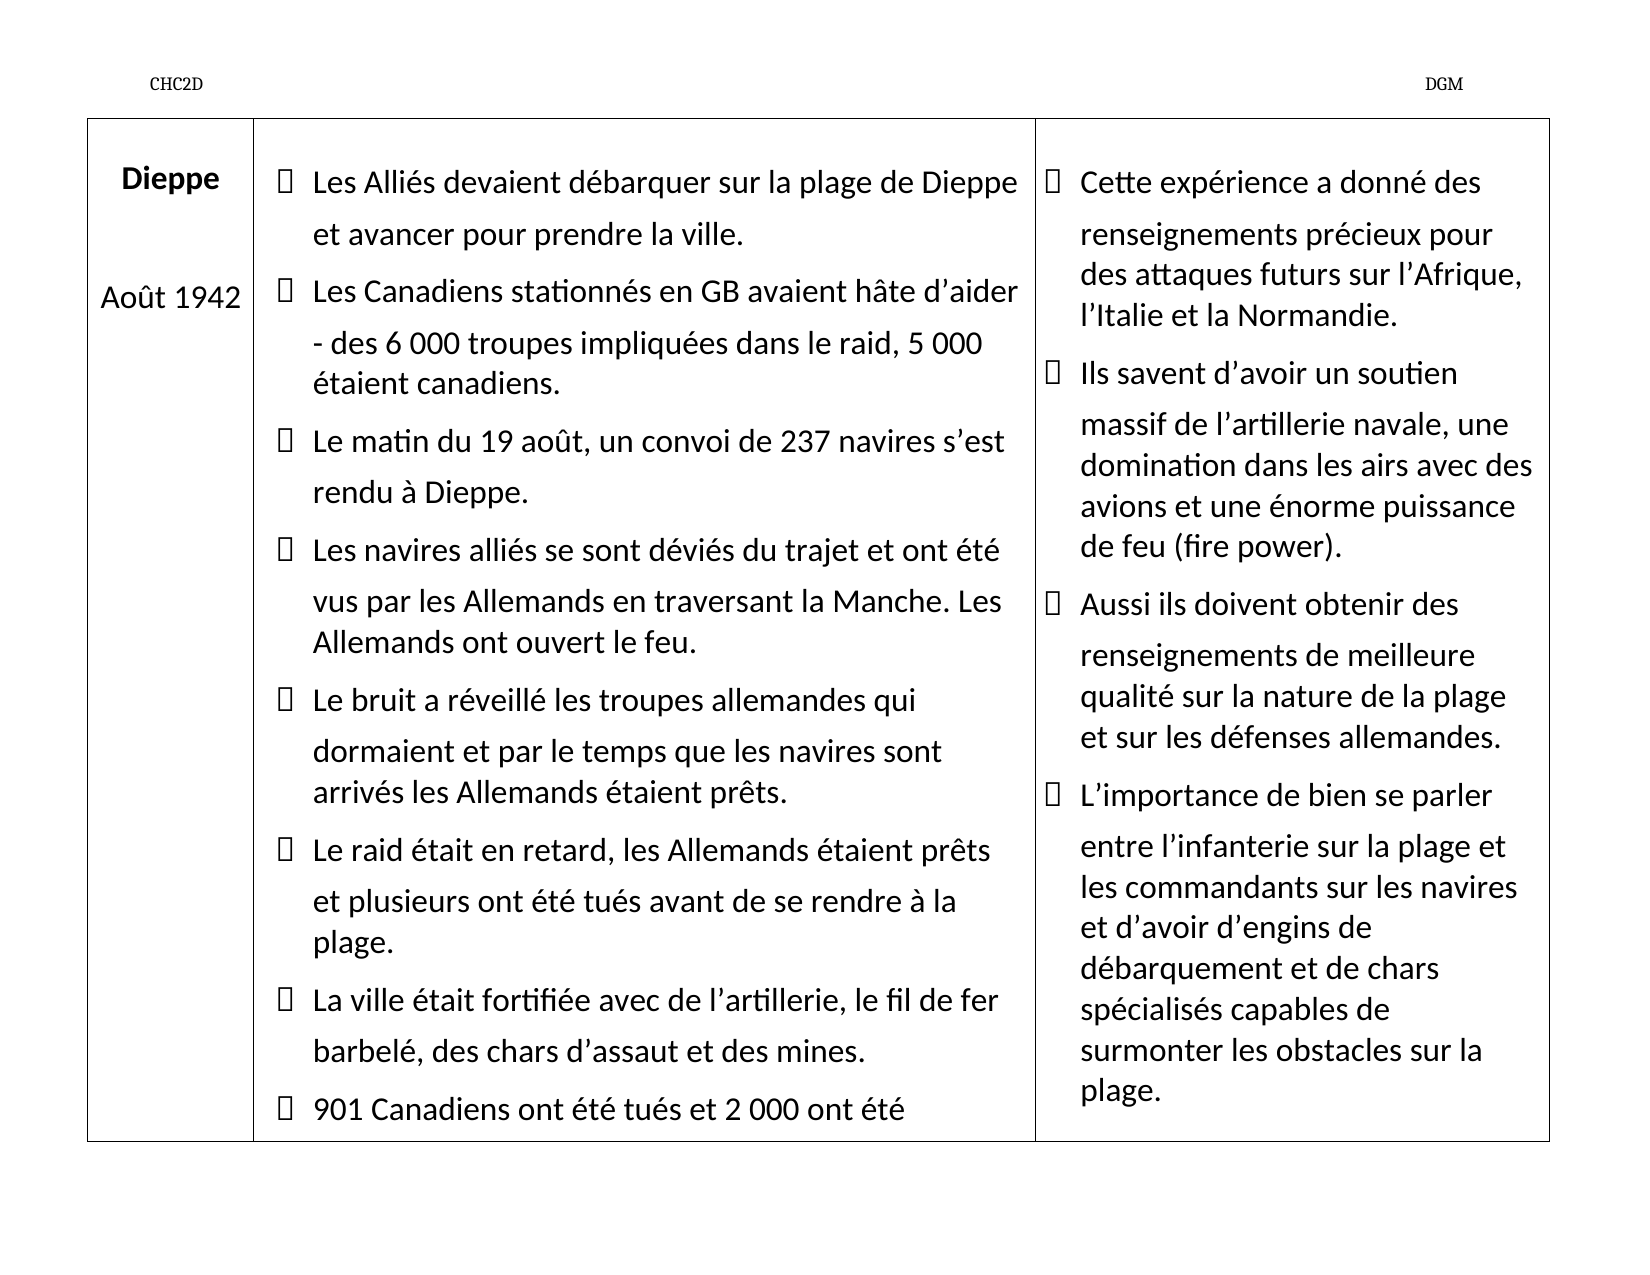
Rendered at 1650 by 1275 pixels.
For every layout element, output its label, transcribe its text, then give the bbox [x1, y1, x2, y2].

table_cell Dieppe Août 1942 [88, 119, 253, 1141]
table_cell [254, 119, 1035, 1141]
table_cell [1036, 119, 1549, 1141]
